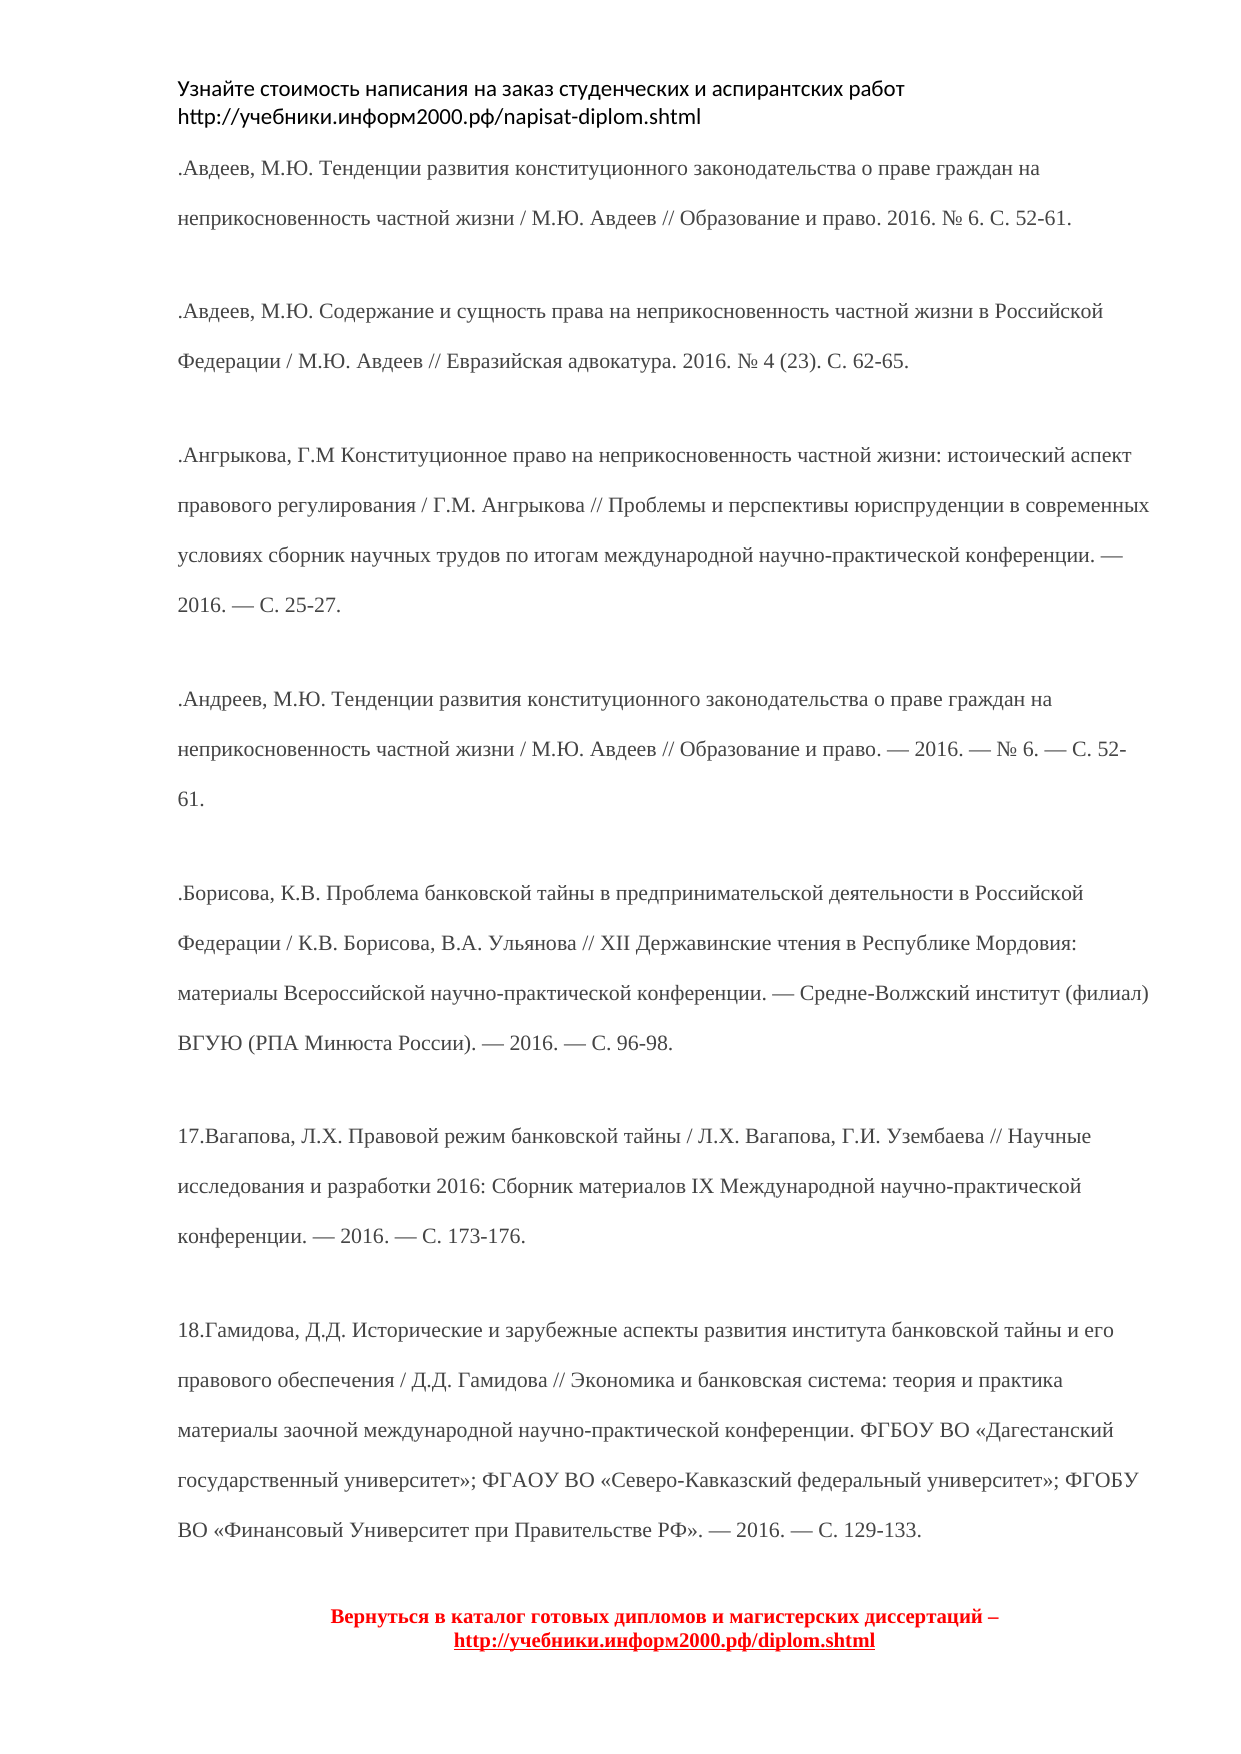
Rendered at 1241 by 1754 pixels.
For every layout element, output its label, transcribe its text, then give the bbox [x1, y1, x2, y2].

text .Ангрыкова, Г.М Конституционное право на неприкосновенность частной жизни: истоический аспект правового регулирования / Г.М. Ангрыкова // Проблемы и перспективы юриспруденции в современных условиях сборник научных трудов по итогам международной научно-практической конференции. — 2016. — С. 25-27. [177, 417, 1152, 617]
text 17.Вагапова, Л.Х. Правовой режим банковской тайны / Л.Х. Вагапова, Г.И. Узембаева // Научные исследования и разработки 2016: Сборник материалов IX Международной научно-практической конференции. — 2016. — С. 173-176. [177, 1098, 1152, 1248]
text .Авдеев, М.Ю. Тенденции развития конституционного законодательства о праве граждан на неприкосновенность частной жизни / М.Ю. Авдеев // Образование и право. 2016. № 6. С. 52-61. [177, 130, 1152, 230]
text .Борисова, К.В. Проблема банковской тайны в предпринимательской деятельности в Российской Федерации / К.В. Борисова, В.А. Ульянова // ХII Державинские чтения в Республике Мордовия: материалы Всероссийской научно-практической конференции. — Средне-Волжский институт (филиал) ВГУЮ (РПА Минюста России). — 2016. — С. 96-98. [177, 855, 1152, 1055]
text .Авдеев, М.Ю. Содержание и сущность права на неприкосновенность частной жизни в Российской Федерации / М.Ю. Авдеев // Евразийская адвокатура. 2016. № 4 (23). С. 62-65. [177, 273, 1152, 373]
text .Андреев, М.Ю. Тенденции развития конституционного законодательства о праве граждан на неприкосновенность частной жизни / М.Ю. Авдеев // Образование и право. — 2016. — № 6. — С. 52-61. [177, 661, 1152, 811]
text 18.Гамидова, Д.Д. Исторические и зарубежные аспекты развития института банковской тайны и его правового обеспечения / Д.Д. Гамидова // Экономика и банковская система: теория и практика материалы заочной международной научно-практической конференции. ФГБОУ ВО «Дагестанский государственный университет»; ФГАОУ ВО «Северо-Кавказский федеральный университет»; ФГОБУ ВО «Финансовый Университет при Правительстве РФ». — 2016. — С. 129-133. [177, 1292, 1152, 1542]
